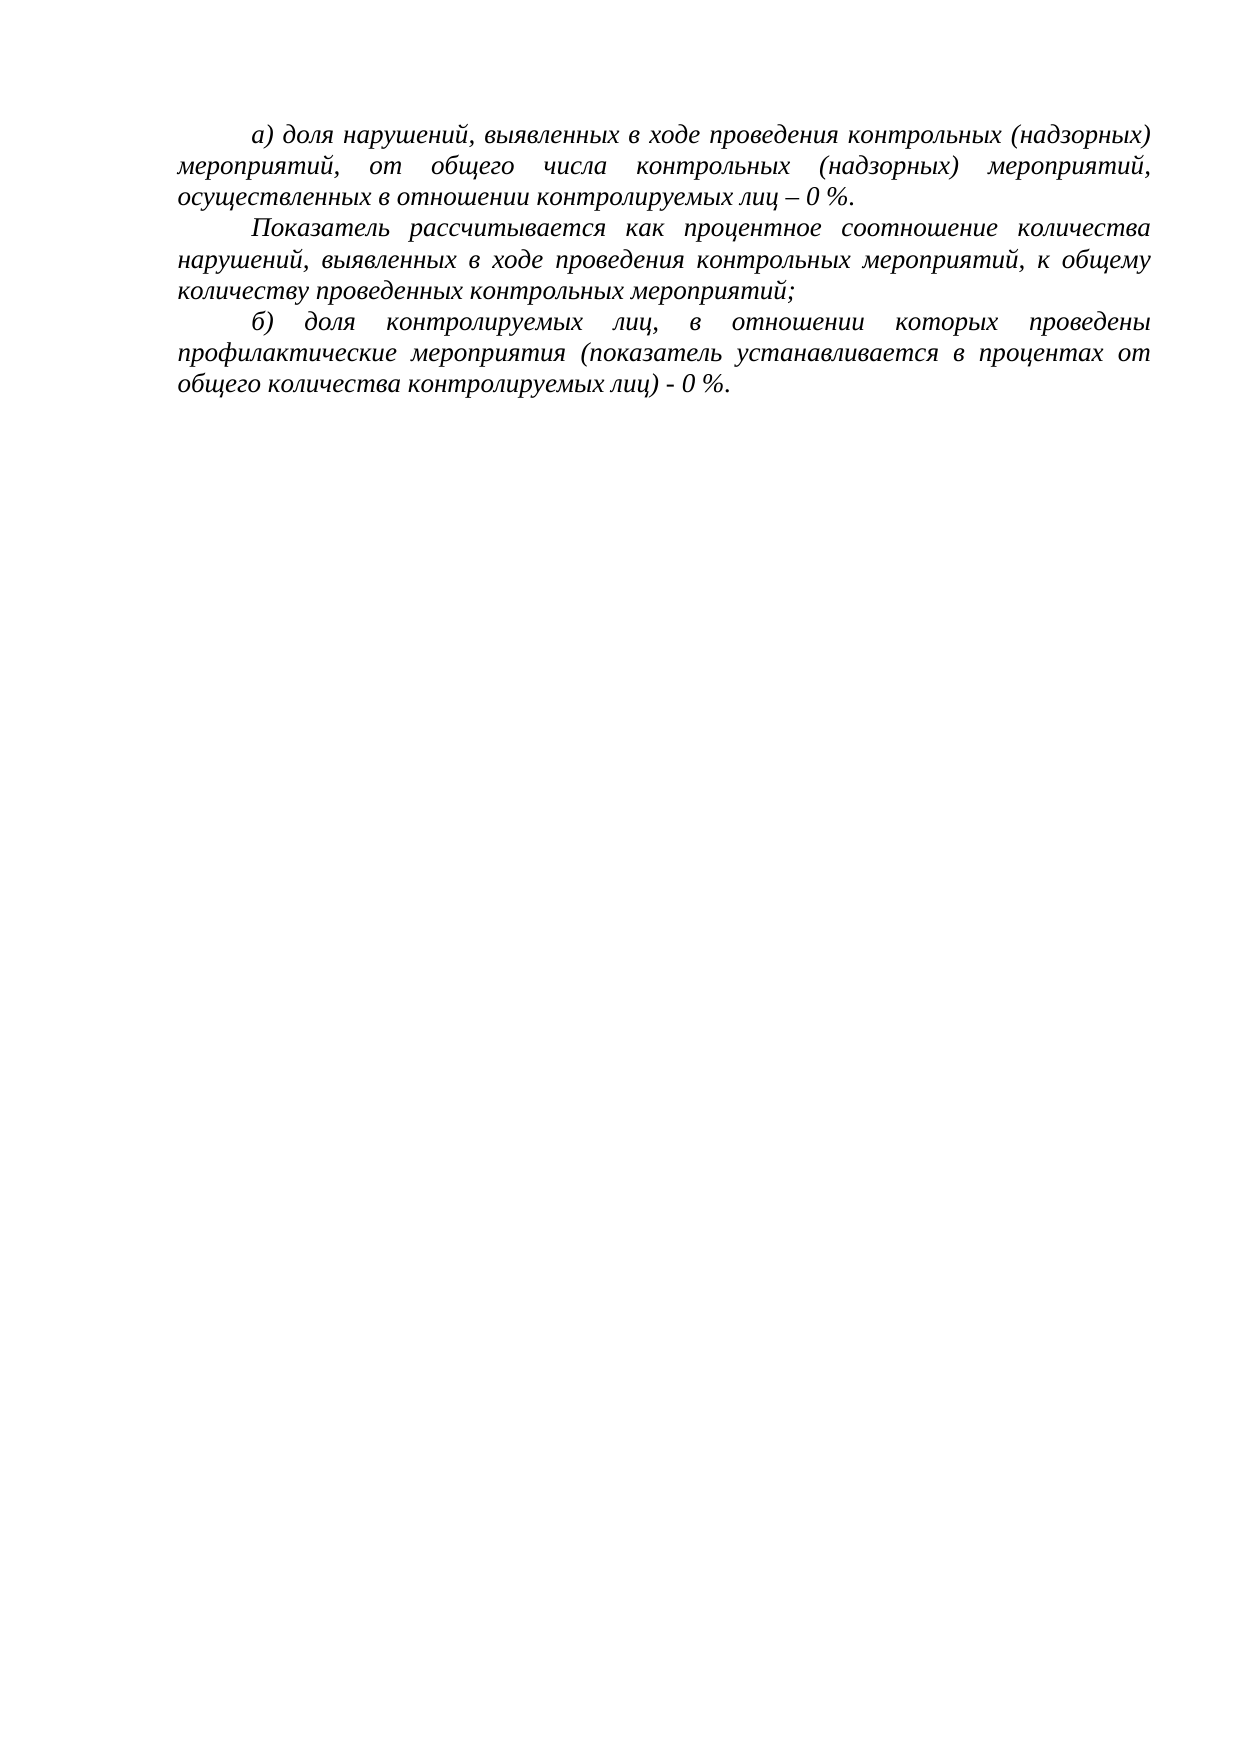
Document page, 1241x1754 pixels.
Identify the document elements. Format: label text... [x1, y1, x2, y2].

text а) доля нарушений, выявленных в ходе проведения контрольных (надзорных) мероприятий, от общего числа контрольных (надзорных) мероприятий, осуществленных в отношении контролируемых лиц – 0 %. [177, 118, 1152, 212]
text б) доля контролируемых лиц, в отношении которых проведены профилактические мероприятия (показатель устанавливается в процентах от общего количества контролируемых лиц) - 0 %. [177, 305, 1152, 398]
text Показатель рассчитывается как процентное соотношение количества нарушений, выявленных в ходе проведения контрольных мероприятий, к общему количеству проведенных контрольных мероприятий; [177, 212, 1152, 305]
